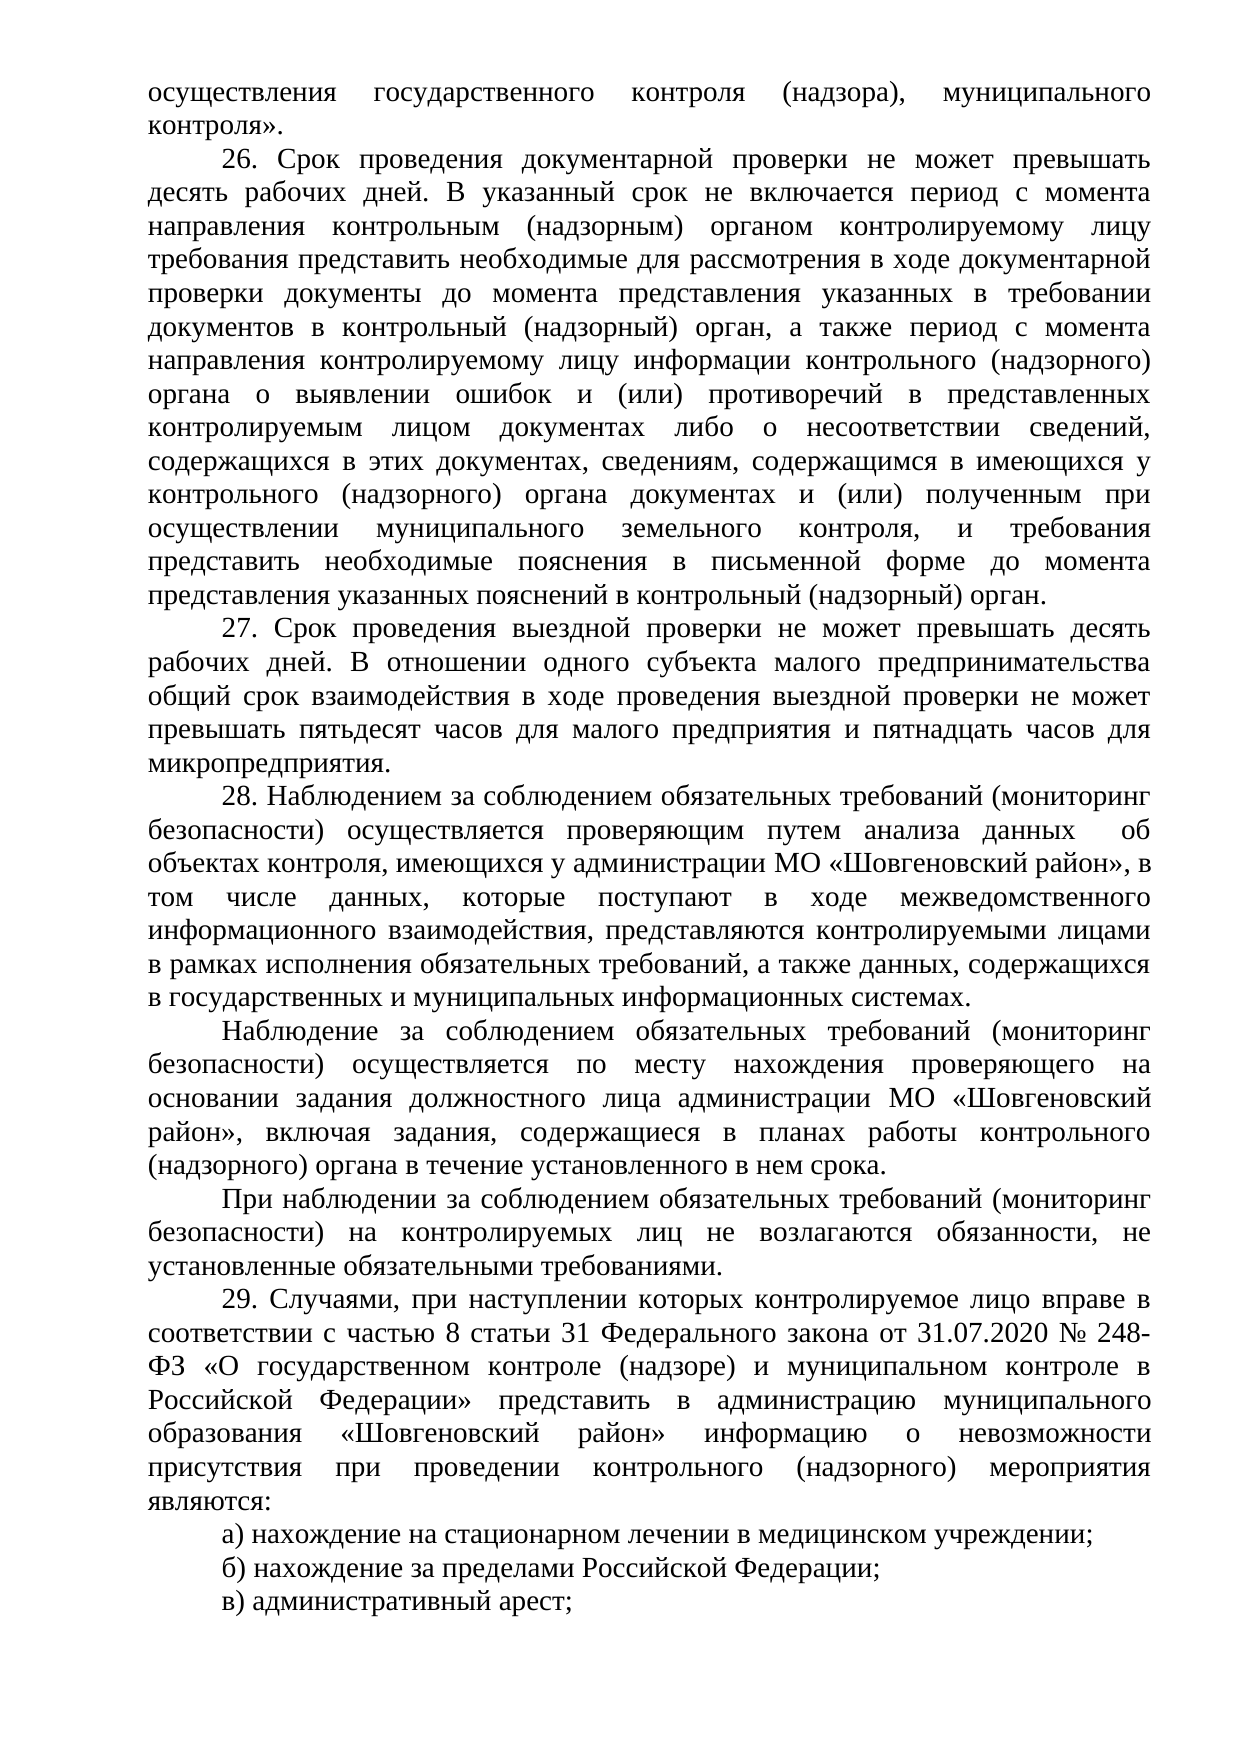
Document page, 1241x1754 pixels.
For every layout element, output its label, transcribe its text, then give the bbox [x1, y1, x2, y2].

text в) административный арест; [148, 1583, 1152, 1617]
text б) нахождение за пределами Российской Федерации; [148, 1550, 1152, 1583]
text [148, 74, 1152, 141]
text При наблюдении за соблюдением обязательных требований (мониторинг безопасности) на контролируемых лиц не возлагаются обязанности, не установленные обязательными требованиями. [148, 1181, 1152, 1281]
text 29. Случаями, при наступлении которых контролируемое лицо вправе в соответствии с частью 8 статьи 31 Федерального закона от 31.07.2020 № 248-ФЗ «О государственном контроле (надзоре) и муниципальном контроле в Российской Федерации» представить в администрацию муниципального образования «Шовгеновский район» информацию о невозможности присутствия при проведении контрольного (надзорного) мероприятия являются: [148, 1281, 1152, 1516]
text 27. Срок проведения выездной проверки не может превышать десять рабочих дней. В отношении одного субъекта малого предпринимательства общий срок взаимодействия в ходе проведения выездной проверки не может превышать пятьдесят часов для малого предприятия и пятнадцать часов для микропредприятия. [148, 611, 1152, 778]
text а) нахождение на стационарном лечении в медицинском учреждении; [148, 1516, 1152, 1550]
text 26. Срок проведения документарной проверки не может превышать десять рабочих дней. В указанный срок не включается период с момента направления контрольным (надзорным) органом контролируемому лицу требования представить необходимые для рассмотрения в ходе документарной проверки документы до момента представления указанных в требовании документов в контрольный (надзорный) орган, а также период с момента направления контролируемому лицу информации контрольного (надзорного) органа о выявлении ошибок и (или) противоречий в представленных контролируемым лицом документах либо о несоответствии сведений, содержащихся в этих документах, сведениям, содержащимся в имеющихся у контрольного (надзорного) органа документах и (или) полученным при осуществлении муниципального земельного контроля, и требования представить необходимые пояснения в письменной форме до момента представления указанных пояснений в контрольный (надзорный) орган. [148, 141, 1152, 611]
text 28. Наблюдением за соблюдением обязательных требований (мониторинг безопасности) осуществляется проверяющим путем анализа данных об объектах контроля, имеющихся у администрации МО «Шовгеновский район», в том числе данных, которые поступают в ходе межведомственного информационного взаимодействия, представляются контролируемыми лицами в рамках исполнения обязательных требований, а также данных, содержащихся в государственных и муниципальных информационных системах. [148, 778, 1152, 1013]
text Наблюдение за соблюдением обязательных требований (мониторинг безопасности) осуществляется по месту нахождения проверяющего на основании задания должностного лица администрации МО «Шовгеновский район», включая задания, содержащиеся в планах работы контрольного (надзорного) органа в течение установленного в нем срока. [148, 1013, 1152, 1181]
